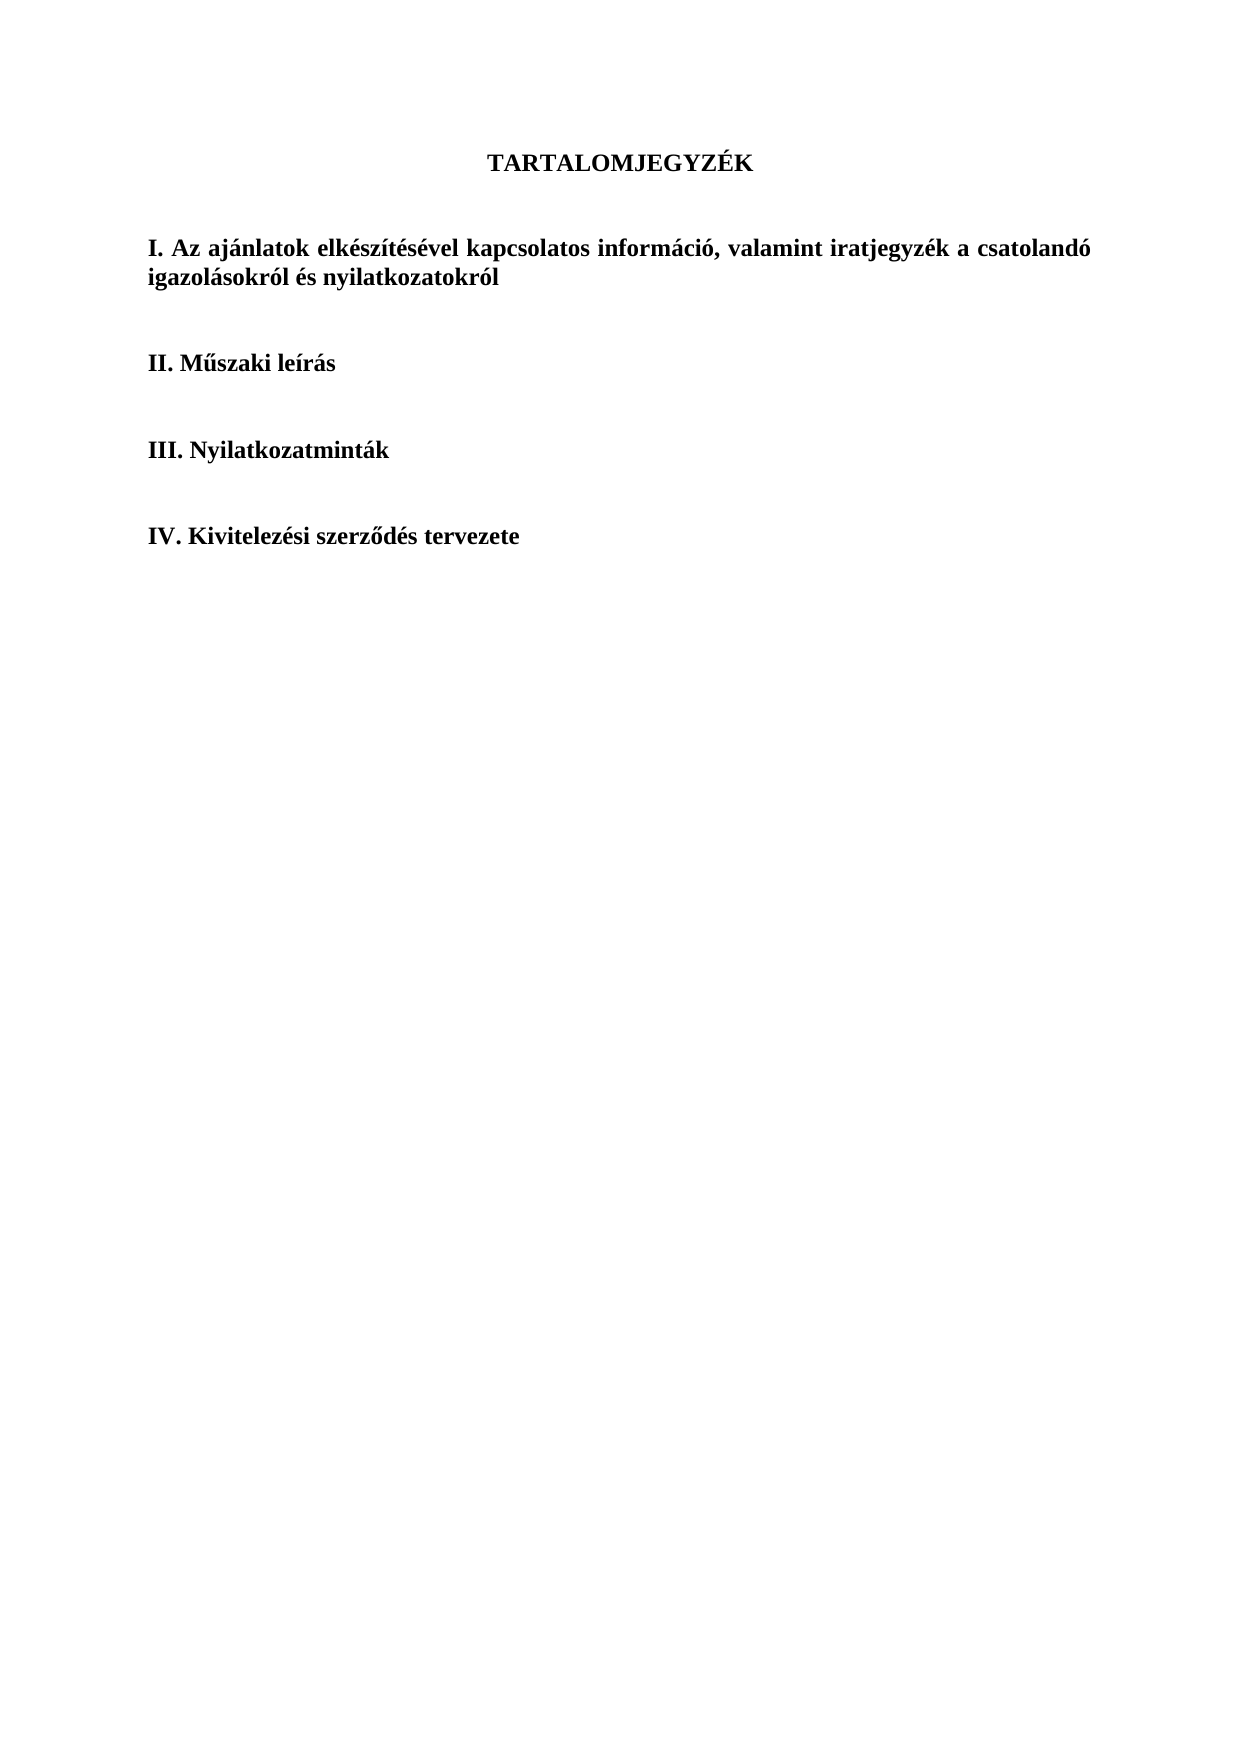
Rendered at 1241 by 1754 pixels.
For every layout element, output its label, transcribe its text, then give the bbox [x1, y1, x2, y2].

text III. Nyilatkozatminták [148, 435, 1093, 463]
text IV. Kivitelezési szerződés tervezete [148, 521, 1093, 550]
text I. Az ajánlatok elkészítésével kapcsolatos információ, valamint iratjegyzék a csatolandó igazolásokról és nyilatkozatokról [148, 233, 1093, 291]
text II. Műszaki leírás [148, 348, 1093, 377]
text TARTALOMJEGYZÉK [148, 148, 1093, 176]
